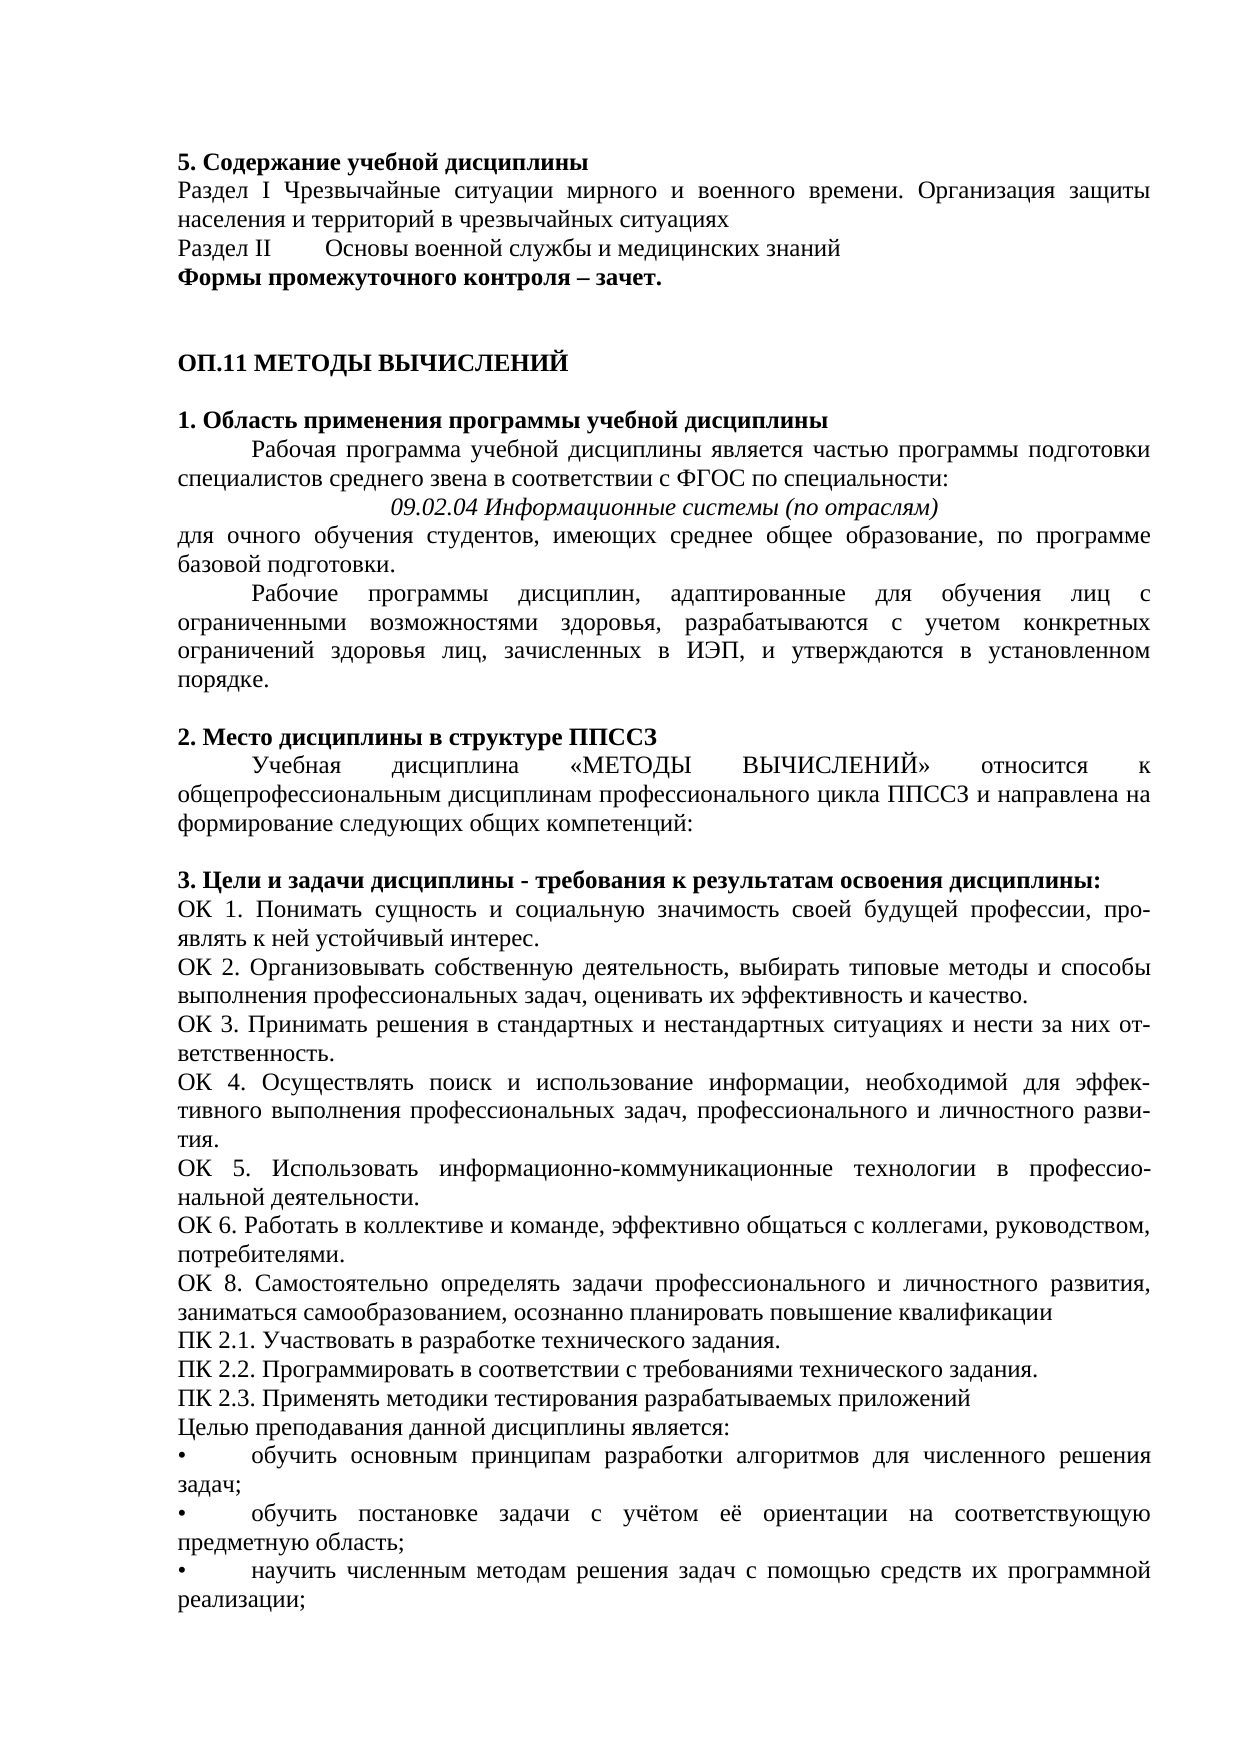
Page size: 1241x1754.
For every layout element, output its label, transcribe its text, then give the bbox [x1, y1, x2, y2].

text ОК 6. Работать в коллективе и команде, эффективно общаться с коллегами, руководством, потребителями. [177, 1211, 1152, 1268]
text Учебная дисциплина «МЕТОДЫ ВЫЧИСЛЕНИЙ» относится к общепрофессиональным дисциплинам профессионального цикла ППССЗ и направлена на формирование следующих общих компетенций: [177, 751, 1152, 837]
text ОК 3. Принимать решения в стандартных и нестандартных ситуациях и нести за них от-ветственность. [177, 1009, 1152, 1067]
text 09.02.04 Информационные системы (по отраслям) [177, 492, 1152, 521]
text ПК 2.2. Программировать в соответствии с требованиями технического задания. [177, 1354, 1152, 1383]
text Формы промежуточного контроля – зачет. [177, 262, 1152, 291]
text ОК 5. Использовать информационно-коммуникационные технологии в профессио-нальной деятельности. [177, 1153, 1152, 1211]
text • обучить основным принципам разработки алгоритмов для численного решения задач; [177, 1441, 1152, 1498]
text 2. Место дисциплины в структуре ППССЗ [177, 722, 1152, 751]
text Рабочие программы дисциплин, адаптированные для обучения лиц с ограниченными возможностями здоровья, разрабатываются с учетом конкретных ограничений здоровья лиц, зачисленных в ИЭП, и утверждаются в установленном порядке. [177, 578, 1152, 693]
text ОК 1. Понимать сущность и социальную значимость своей будущей профессии, про-являть к ней устойчивый интерес. [177, 894, 1152, 952]
text ОК 2. Организовывать собственную деятельность, выбирать типовые методы и способы выполнения профессиональных задач, оценивать их эффективность и качество. [177, 952, 1152, 1009]
text Целью преподавания данной дисциплины является: [177, 1412, 1152, 1441]
text Раздел II Основы военной службы и медицинских знаний [177, 233, 1152, 262]
text Рабочая программа учебной дисциплины является частью программы подготовки специалистов среднего звена в соответствии с ФГОС по специальности: [177, 434, 1152, 492]
text 5. Содержание учебной дисциплины [177, 147, 1152, 176]
text для очного обучения студентов, имеющих среднее общее образование, по программе базовой подготовки. [177, 521, 1152, 578]
text • обучить постановке задачи с учётом её ориентации на соответствующую предметную область; [177, 1498, 1152, 1556]
text ПК 2.3. Применять методики тестирования разрабатываемых приложений [177, 1383, 1152, 1412]
text ОК 8. Самостоятельно определять задачи профессионального и личностного развития, заниматься самообразованием, осознанно планировать повышение квалификации [177, 1268, 1152, 1326]
text ПК 2.1. Участвовать в разработке технического задания. [177, 1326, 1152, 1354]
text ОП.11 МЕТОДЫ ВЫЧИСЛЕНИЙ [177, 348, 1152, 377]
text 3. Цели и задачи дисциплины - требования к результатам освоения дисциплины: [177, 866, 1152, 894]
text • научить численным методам решения задач с помощью средств их программной реализации; [177, 1556, 1152, 1613]
text Раздел I Чрезвычайные ситуации мирного и военного времени. Организация защиты населения и территорий в чрезвычайных ситуациях [177, 176, 1152, 233]
text 1. Область применения программы учебной дисциплины [177, 406, 1152, 434]
text ОК 4. Осуществлять поиск и использование информации, необходимой для эффек-тивного выполнения профессиональных задач, профессионального и личностного разви-тия. [177, 1067, 1152, 1153]
